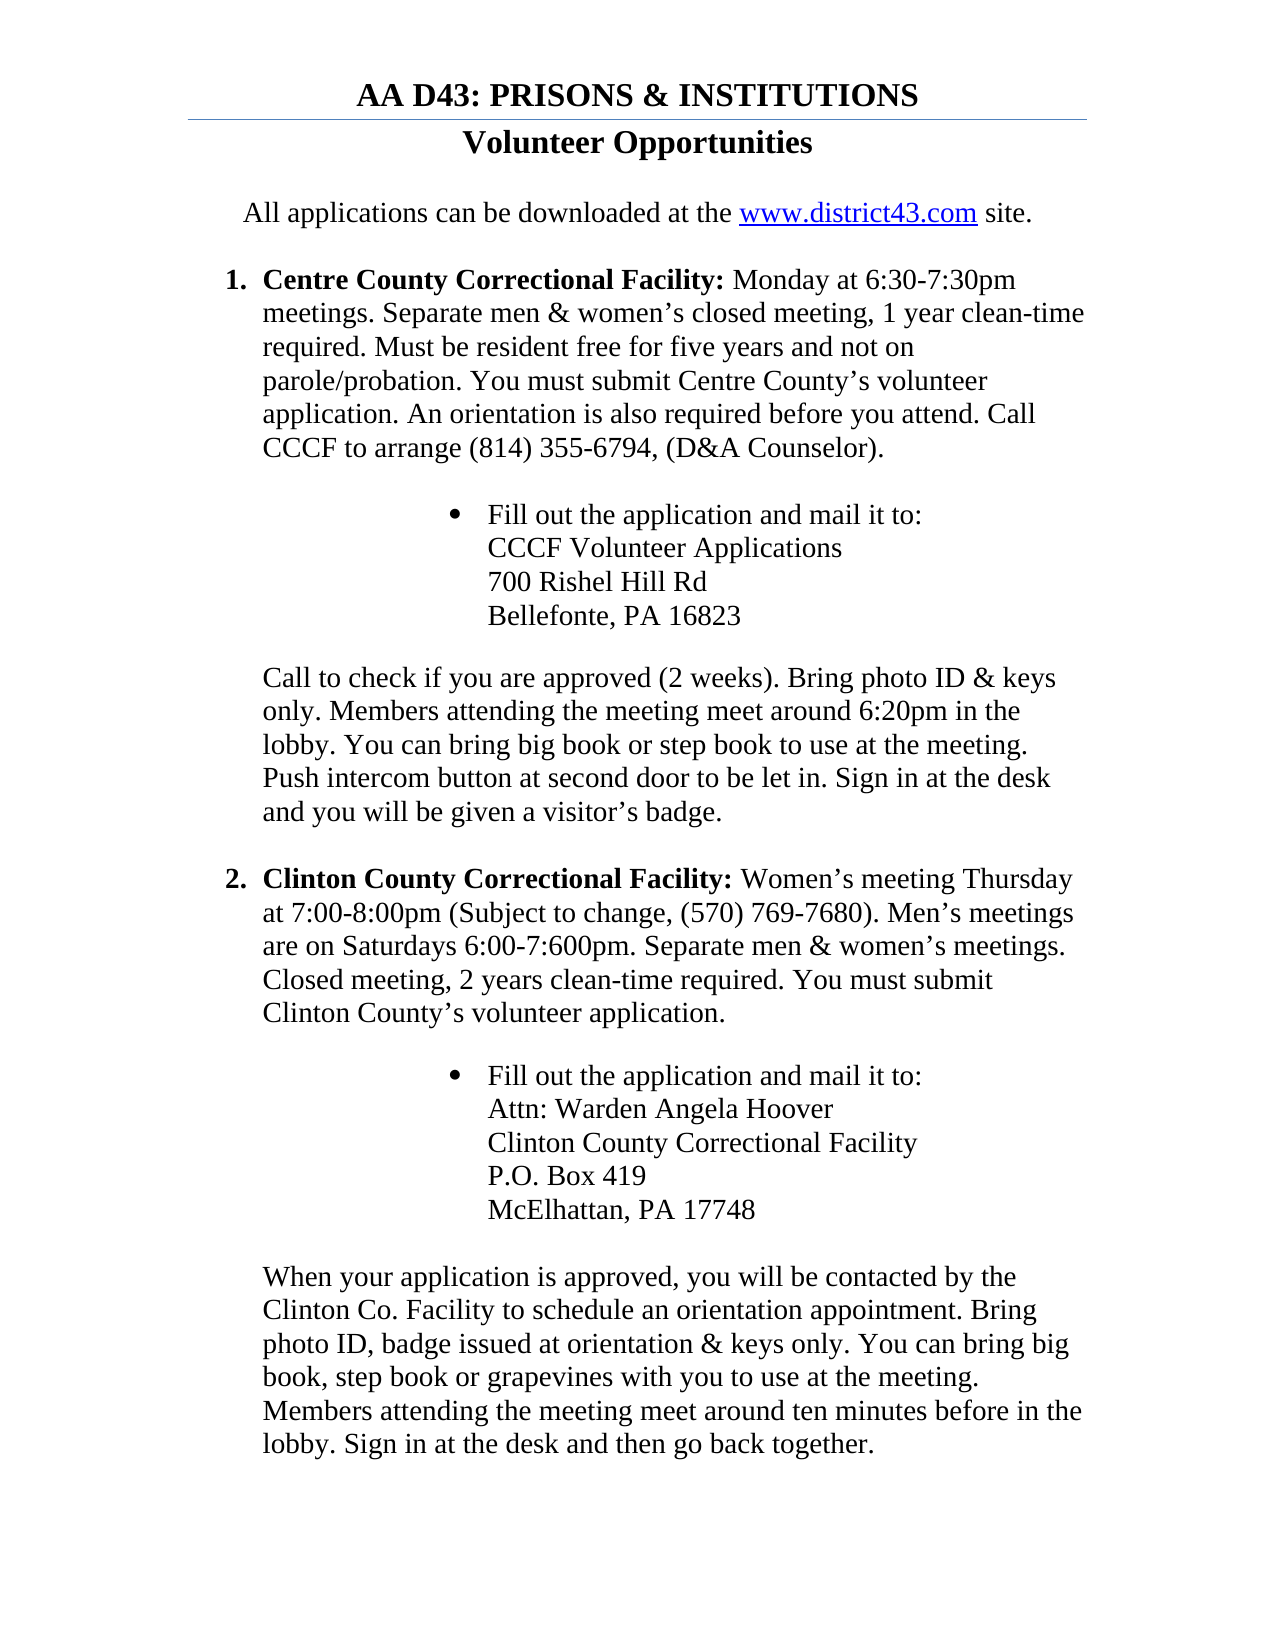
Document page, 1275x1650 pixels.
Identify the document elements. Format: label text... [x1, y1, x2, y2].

list McElhattan, PA 17748 [487, 1192, 1087, 1225]
list Centre County Correctional Facility: Monday at 6:30-7:30pm meetings. Separate men & women’s closed meeting, 1 year clean-time required. Must be resident free for five years and not on parole/probation. You must submit Centre County’s volunteer application. An orientation is also required before you attend. Call CCCF to arrange (814) 355-6794, (D&A Counselor). [225, 262, 1087, 463]
text When your application is approved, you will be contacted by the Clinton Co. Facility to schedule an orientation appointment. Bring photo ID, badge issued at orientation & keys only. You can bring big book, step book or grapevines with you to use at the meeting. Members attending the meeting meet around ten minutes before in the lobby. Sign in at the desk and then go back together. [187, 1259, 1087, 1460]
list 700 Rishel Hill Rd [412, 564, 1087, 598]
list Clinton County Correctional Facility [487, 1125, 1087, 1158]
list P.O. Box 419 [487, 1158, 1087, 1192]
list Attn: Warden Angela Hoover [487, 1091, 1087, 1125]
list Clinton County Correctional Facility: Women’s meeting Thursday at 7:00-8:00pm (Subject to change, (570) 769-7680). Men’s meetings are on Saturdays 6:00-7:600pm. Separate men & women’s meetings. Closed meeting, 2 years clean-time required. You must submit Clinton County’s volunteer application. [225, 861, 1087, 1029]
list Bellefonte, PA 16823 [412, 598, 1087, 631]
list Fill out the application and mail it to: [450, 497, 1087, 531]
text Call to check if you are approved (2 weeks). Bring photo ID & keys only. Members attending the meeting meet around 6:20pm in the lobby. You can bring big book or step book to use at the meeting. Push intercom button at second door to be let in. Sign in at the desk and you will be given a visitor’s badge. [262, 660, 1087, 828]
list Fill out the application and mail it to: [450, 1058, 1087, 1091]
text All applications can be downloaded at the www.district43.com site. [187, 195, 1087, 228]
list CCCF Volunteer Applications [412, 531, 1087, 564]
